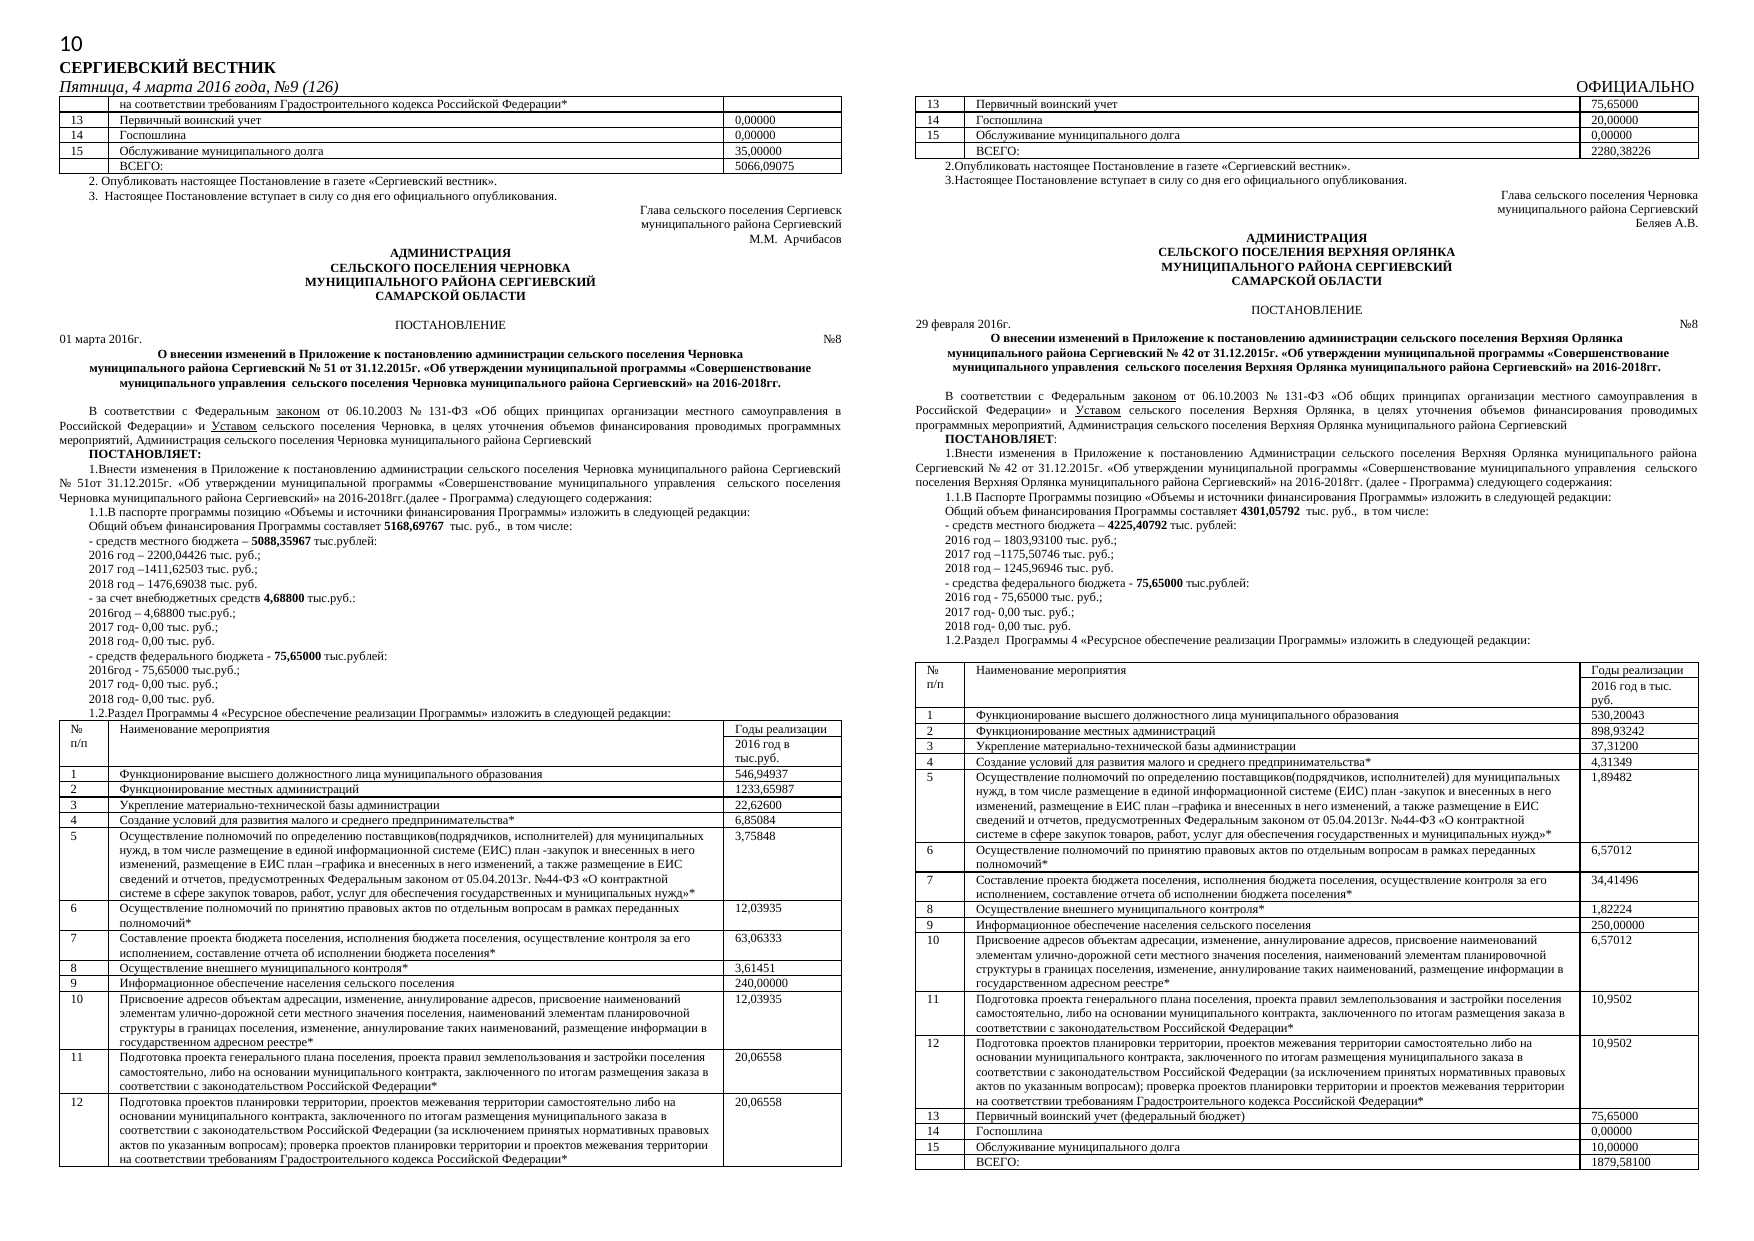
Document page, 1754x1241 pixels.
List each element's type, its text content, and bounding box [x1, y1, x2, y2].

text 1.1.В паспорте программы позицию «Объемы и источники финансирования Программы» изложить в следующей редакции: [59, 505, 842, 519]
table_cell Функционирование местных администраций [965, 724, 1579, 738]
table_cell 240,00000 [724, 976, 841, 991]
table_cell 5 [916, 770, 964, 842]
table_header Годы реализации [724, 721, 841, 736]
text 2018 год – 1476,69038 тыс. руб. [59, 577, 842, 591]
text 1.1.В Паспорте Программы позицию «Объемы и источники финансирования Программы» изложить в следующей редакции: [915, 489, 1698, 504]
table_cell 37,31200 [1581, 739, 1698, 753]
table_cell Обслуживание муниципального долга [965, 1140, 1579, 1154]
table_cell Составление проекта бюджета поселения, исполнения бюджета поселения, осуществление контроля за его исполнением, составление отчета об исполнении бюджета поселения* [109, 931, 723, 960]
table_cell 1 [60, 767, 108, 781]
table_cell Первичный воинский учет [109, 113, 723, 127]
table_cell 2016 год в тыс.руб. [724, 737, 841, 766]
text 2018 год- 0,00 тыс. руб. [59, 634, 842, 648]
table_cell 5066,09075 [724, 159, 841, 173]
table_cell 13 [916, 97, 964, 111]
table_cell ВСЕГО: [965, 143, 1579, 158]
text 2016 год – 1803,93100 тыс. руб.; [915, 532, 1698, 547]
table_cell Подготовка проекта генерального плана поселения, проекта правил землепользования и застройки поселения самостоятельно, либо на основании муниципального контракта, заключенного по итогам размещения заказа в соответствии с законодательством Российской Федерации* [965, 992, 1579, 1035]
table_cell Информационное обеспечение населения сельского поселения [109, 976, 723, 991]
table_cell Составление проекта бюджета поселения, исполнения бюджета поселения, осуществление контроля за его исполнением, составление отчета об исполнении бюджета поселения* [965, 873, 1579, 901]
table_cell 2 [916, 724, 964, 738]
table_cell 75,65000 [1581, 1109, 1698, 1123]
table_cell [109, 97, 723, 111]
table_cell Функционирование высшего должностного лица муниципального образования [109, 767, 723, 781]
text - за счет внебюджетных средств 4,68800 тыс.руб.: [59, 591, 842, 605]
table_cell 15 [60, 143, 108, 158]
text СЕЛЬСКОГО ПОСЕЛЕНИЯ ЧЕРНОВКА [59, 260, 842, 275]
table_cell Осуществление полномочий по принятию правовых актов по отдельным вопросам в рамках переданных полномочий* [965, 843, 1579, 871]
text ПОСТАНОВЛЕНИЕ [59, 318, 842, 332]
text 01 марта 2016г. №8 [59, 332, 842, 347]
table_cell 7 [916, 873, 964, 901]
table_cell 1,82224 [1581, 902, 1698, 917]
table_cell 63,06333 [724, 931, 841, 960]
text 2016 год – 2200,04426 тыс. руб.; [59, 548, 842, 562]
table_cell Осуществление полномочий по определению поставщиков(подрядчиков, исполнителей) для муниципальных нужд, в том числе размещение в единой информационной системе (ЕИС) план -закупок и внесенных в него изменений, размещение в ЕИС план –графика и внесенных в него изменений, а также размещение в ЕИС сведений и отчетов, предусмотренных Федеральным законом от 05.04.2013г. №44-ФЗ «О контрактной системе в сфере закупок товаров, работ, услуг для обеспечения государственных и муниципальных нужд»* [109, 828, 723, 900]
table_cell 10,9502 [1581, 992, 1698, 1035]
table_cell 12,03935 [724, 992, 841, 1049]
table_cell 14 [916, 113, 964, 127]
table_header № п/п [916, 663, 964, 707]
text МУНИЦИПАЛЬНОГО РАЙОНА СЕРГИЕВСКИЙ [59, 275, 842, 289]
table_cell [916, 1155, 964, 1169]
table_cell 2280,38226 [1581, 143, 1698, 158]
text 2018 год- 0,00 тыс. руб. [915, 619, 1698, 633]
text Беляев А.В. [915, 216, 1698, 231]
text муниципального района Сергиевский № 51 от 31.12.2015г. «Об утверждении муниципальной программы «Совершенствование муниципального управления сельского поселения Черновка муниципального района Сергиевский» на 2016-2018гг. [59, 361, 842, 390]
text муниципального района Сергиевский № 42 от 31.12.2015г. «Об утверждении муниципальной программы «Совершенствование муниципального управления сельского поселения Верхняя Орлянка муниципального района Сергиевский» на 2016-2018гг. [915, 346, 1698, 374]
table_cell Осуществление внешнего муниципального контроля* [965, 902, 1579, 917]
table_cell Первичный воинский учет (федеральный бюджет) [965, 1109, 1579, 1123]
text АДМИНИСТРАЦИЯ [915, 231, 1698, 245]
table_cell 12 [60, 1094, 108, 1166]
text Общий объем финансирования Программы составляет 4301,05792 тыс. руб., в том числе: [915, 504, 1698, 518]
table_cell 6 [60, 901, 108, 930]
text - средств федерального бюджета - 75,65000 тыс.рублей: [59, 648, 842, 663]
table_cell 546,94937 [724, 767, 841, 781]
table_cell Функционирование местных администраций [109, 782, 723, 796]
table_cell ВСЕГО: [965, 1155, 1579, 1169]
text 1.Внести изменения в Приложение к постановлению администрации сельского поселения Черновка муниципального района Сергиевский № 51от 31.12.2015г. «Об утверждении муниципальной программы «Совершенствование муниципального управления сельского поселения Черновка муниципального района Сергиевский» на 2016-2018гг.(далее - Программа) следующего содержания: [59, 462, 842, 505]
table_cell 15 [916, 128, 964, 142]
table_cell Присвоение адресов объектам адресации, изменение, аннулирование адресов, присвоение наименований элементам улично-дорожной сети местного значения поселения, наименований элементам планировочной структуры в границах поселения, изменение, аннулирование таких наименований, размещение информации в государственном адресном реестре* [109, 992, 723, 1049]
table_cell 6 [916, 843, 964, 871]
table_cell Присвоение адресов объектам адресации, изменение, аннулирование адресов, присвоение наименований элементам улично-дорожной сети местного значения поселения, наименований элементам планировочной структуры в границах поселения, изменение, аннулирование таких наименований, размещение информации в государственном адресном реестре* [965, 933, 1579, 991]
table_cell Создание условий для развития малого и среднего предпринимательства* [109, 813, 723, 827]
table_cell 35,00000 [724, 143, 841, 158]
table_cell Укрепление материально-технической базы администрации [109, 798, 723, 812]
table_cell Обслуживание муниципального долга [965, 128, 1579, 142]
table_cell 20,06558 [724, 1094, 841, 1166]
table_cell 12 [916, 1036, 964, 1108]
table_cell Госпошлина [965, 113, 1579, 127]
text О внесении изменений в Приложение к постановлению администрации сельского поселения Верхняя Орлянка [915, 331, 1698, 346]
table_cell 3 [60, 798, 108, 812]
text 2017 год –1411,62503 тыс. руб.; [59, 562, 842, 577]
table_cell 8 [60, 961, 108, 975]
text муниципального района Сергиевский [59, 217, 842, 232]
table_cell 10 [916, 933, 964, 991]
table_cell 250,00000 [1581, 918, 1698, 932]
text МУНИЦИПАЛЬНОГО РАЙОНА СЕРГИЕВСКИЙ [915, 259, 1698, 274]
text 1.2.Раздел Программы 4 «Ресурсное обеспечение реализации Программы» изложить в следующей редакции: [915, 633, 1698, 647]
table_cell 12,03935 [724, 901, 841, 930]
table_cell 8 [916, 902, 964, 917]
text Глава сельского поселения Сергиевск [59, 203, 842, 217]
table_cell 2016 год в тыс. руб. [1581, 678, 1698, 707]
table_cell 1,89482 [1581, 770, 1698, 842]
table_cell 14 [60, 128, 108, 142]
table_cell 134,88120 [724, 97, 841, 111]
table_cell 6,57012 [1581, 843, 1698, 871]
table_cell 2 [60, 782, 108, 796]
table_cell 0,00000 [724, 113, 841, 127]
table_header Наименование мероприятия [965, 663, 1579, 707]
text 2016год – 4,68800 тыс.руб.; [59, 605, 842, 620]
text 2017 год- 0,00 тыс. руб.; [59, 677, 842, 692]
table_cell 11 [916, 992, 964, 1035]
table_cell 9 [60, 976, 108, 991]
text 2. Опубликовать настоящее Постановление в газете «Сергиевский вестник». [59, 174, 842, 188]
text - средств местного бюджета – 4225,40792 тыс. рублей: [915, 518, 1698, 532]
text 3.Настоящее Постановление вступает в силу со дня его официального опубликования. [915, 173, 1698, 187]
table_cell 1233,65987 [724, 782, 841, 796]
text 2018 год – 1245,96946 тыс. руб. [915, 561, 1698, 576]
table_cell Госпошлина [109, 128, 723, 142]
table_cell 1 [916, 708, 964, 722]
table_cell 20,06558 [724, 1050, 841, 1093]
text - средств местного бюджета – 5088,35967 тыс.рублей: [59, 533, 842, 548]
text муниципального района Сергиевский [915, 202, 1698, 216]
table_cell 4 [60, 813, 108, 827]
table_header № п/п [60, 721, 108, 766]
text 2017 год- 0,00 тыс. руб.; [915, 604, 1698, 619]
table_cell 3,61451 [724, 961, 841, 975]
table_cell 1879,58100 [1581, 1155, 1698, 1169]
table_header Наименование мероприятия [109, 721, 723, 766]
table_cell 10,9502 [1581, 1036, 1698, 1108]
table_cell 898,93242 [1581, 724, 1698, 738]
table_cell Создание условий для развития малого и среднего предпринимательства* [965, 754, 1579, 769]
table_cell 0,00000 [1581, 1124, 1698, 1138]
table_cell 4 [916, 754, 964, 769]
text 2.Опубликовать настоящее Постановление в газете «Сергиевский вестник». [915, 159, 1698, 173]
table_cell 20,00000 [1581, 113, 1698, 127]
table_cell 5 [60, 828, 108, 900]
table_cell Укрепление материально-технической базы администрации [965, 739, 1579, 753]
text Общий объем финансирования Программы составляет 5168,69767 тыс. руб., в том числе: [59, 519, 842, 533]
text 2016год - 75,65000 тыс.руб.; [59, 663, 842, 677]
table_cell 7 [60, 931, 108, 960]
text 1.2.Раздел Программы 4 «Ресурсное обеспечение реализации Программы» изложить в следующей редакции: [59, 706, 842, 720]
table_cell Подготовка проекта генерального плана поселения, проекта правил землепользования и застройки поселения самостоятельно, либо на основании муниципального контракта, заключенного по итогам размещения заказа в соответствии с законодательством Российской Федерации* [109, 1050, 723, 1093]
text ПОСТАНОВЛЕНИЕ [915, 302, 1698, 317]
table_cell 34,41496 [1581, 873, 1698, 901]
text О внесении изменений в Приложение к постановлению администрации сельского поселения Черновка [59, 347, 842, 361]
table_cell 6,57012 [1581, 933, 1698, 991]
table_cell Осуществление полномочий по принятию правовых актов по отдельным вопросам в рамках переданных полномочий* [109, 901, 723, 930]
table_cell 0,00000 [724, 128, 841, 142]
table_cell Информационное обеспечение населения сельского поселения [965, 918, 1579, 932]
table_cell [60, 159, 108, 173]
text 2017 год- 0,00 тыс. руб.; [59, 620, 842, 634]
text 2016 год - 75,65000 тыс. руб.; [915, 590, 1698, 604]
table_cell Осуществление внешнего муниципального контроля* [109, 961, 723, 975]
table_cell 4,31349 [1581, 754, 1698, 769]
text 1.Внести изменения в Приложение к постановлению Администрации сельского поселения Верхняя Орлянка муниципального района Сергиевский № 42 от 31.12.2015г. «Об утверждении муниципальной программы «Совершенствование муниципального управления сельского поселения Верхняя Орлянка муниципального района Сергиевский» на 2016-2018гг. (далее - Программа) следующего содержания: [915, 446, 1698, 489]
table_cell 6,85084 [724, 813, 841, 827]
table_cell Госпошлина [965, 1124, 1579, 1138]
table_cell ВСЕГО: [109, 159, 723, 173]
table_cell 530,20043 [1581, 708, 1698, 722]
text САМАРСКОЙ ОБЛАСТИ [915, 274, 1698, 288]
table_cell 13 [916, 1109, 964, 1123]
text Глава сельского поселения Черновка [915, 187, 1698, 202]
table_cell Первичный воинский учет [965, 97, 1579, 111]
text 2018 год- 0,00 тыс. руб. [59, 692, 842, 706]
text ПОСТАНОВЛЯЕТ: [915, 432, 1698, 446]
table_cell Обслуживание муниципального долга [109, 143, 723, 158]
text ПОСТАНОВЛЯЕТ: [59, 447, 842, 462]
text В соответствии с Федеральным законом от 06.10.2003 № 131-ФЗ «Об общих принципах организации местного самоуправления в Российской Федерации» и Уставом сельского поселения Черновка, в целях уточнения объемов финансирования проводимых программных мероприятий, Администрация сельского поселения Черновка муниципального района Сергиевский [59, 404, 842, 447]
table_cell 75,65000 [1581, 97, 1698, 111]
table_cell 9 [916, 918, 964, 932]
table_cell 10,00000 [1581, 1140, 1698, 1154]
text 3. Настоящее Постановление вступает в силу со дня его официального опубликования. [59, 188, 842, 203]
table_cell 13 [60, 113, 108, 127]
text М.М. Арчибасов [59, 232, 842, 246]
table_cell Осуществление полномочий по определению поставщиков(подрядчиков, исполнителей) для муниципальных нужд, в том числе размещение в единой информационной системе (ЕИС) план -закупок и внесенных в него изменений, размещение в ЕИС план –графика и внесенных в него изменений, а также размещение в ЕИС сведений и отчетов, предусмотренных Федеральным законом от 05.04.2013г. №44-ФЗ «О контрактной системе в сфере закупок товаров, работ, услуг для обеспечения государственных и муниципальных нужд»* [965, 770, 1579, 842]
text АДМИНИСТРАЦИЯ [59, 246, 842, 260]
text 29 февраля 2016г. №8 [915, 317, 1698, 331]
table_header Годы реализации [1581, 663, 1698, 677]
text СЕЛЬСКОГО ПОСЕЛЕНИЯ ВЕРХНЯЯ ОРЛЯНКА [915, 245, 1698, 259]
table_cell 3,75848 [724, 828, 841, 900]
table_cell 14 [916, 1124, 964, 1138]
table_cell 0,00000 [1581, 128, 1698, 142]
text В соответствии с Федеральным законом от 06.10.2003 № 131-ФЗ «Об общих принципах организации местного самоуправления в Российской Федерации» и Уставом сельского поселения Верхняя Орлянка, в целях уточнения объемов финансирования проводимых программных мероприятий, Администрация сельского поселения Верхняя Орлянка муниципального района Сергиевский [915, 389, 1698, 432]
table_cell 3 [916, 739, 964, 753]
table_cell 22,62600 [724, 798, 841, 812]
table_cell [916, 143, 964, 158]
table_cell 10 [60, 992, 108, 1049]
table_cell 15 [916, 1140, 964, 1154]
text САМАРСКОЙ ОБЛАСТИ [59, 289, 842, 303]
table_cell 12 [60, 97, 108, 111]
text 2017 год –1175,50746 тыс. руб.; [915, 547, 1698, 561]
table_cell Функционирование высшего должностного лица муниципального образования [965, 708, 1579, 722]
table_cell 11 [60, 1050, 108, 1093]
text - средства федерального бюджета - 75,65000 тыс.рублей: [915, 576, 1698, 590]
